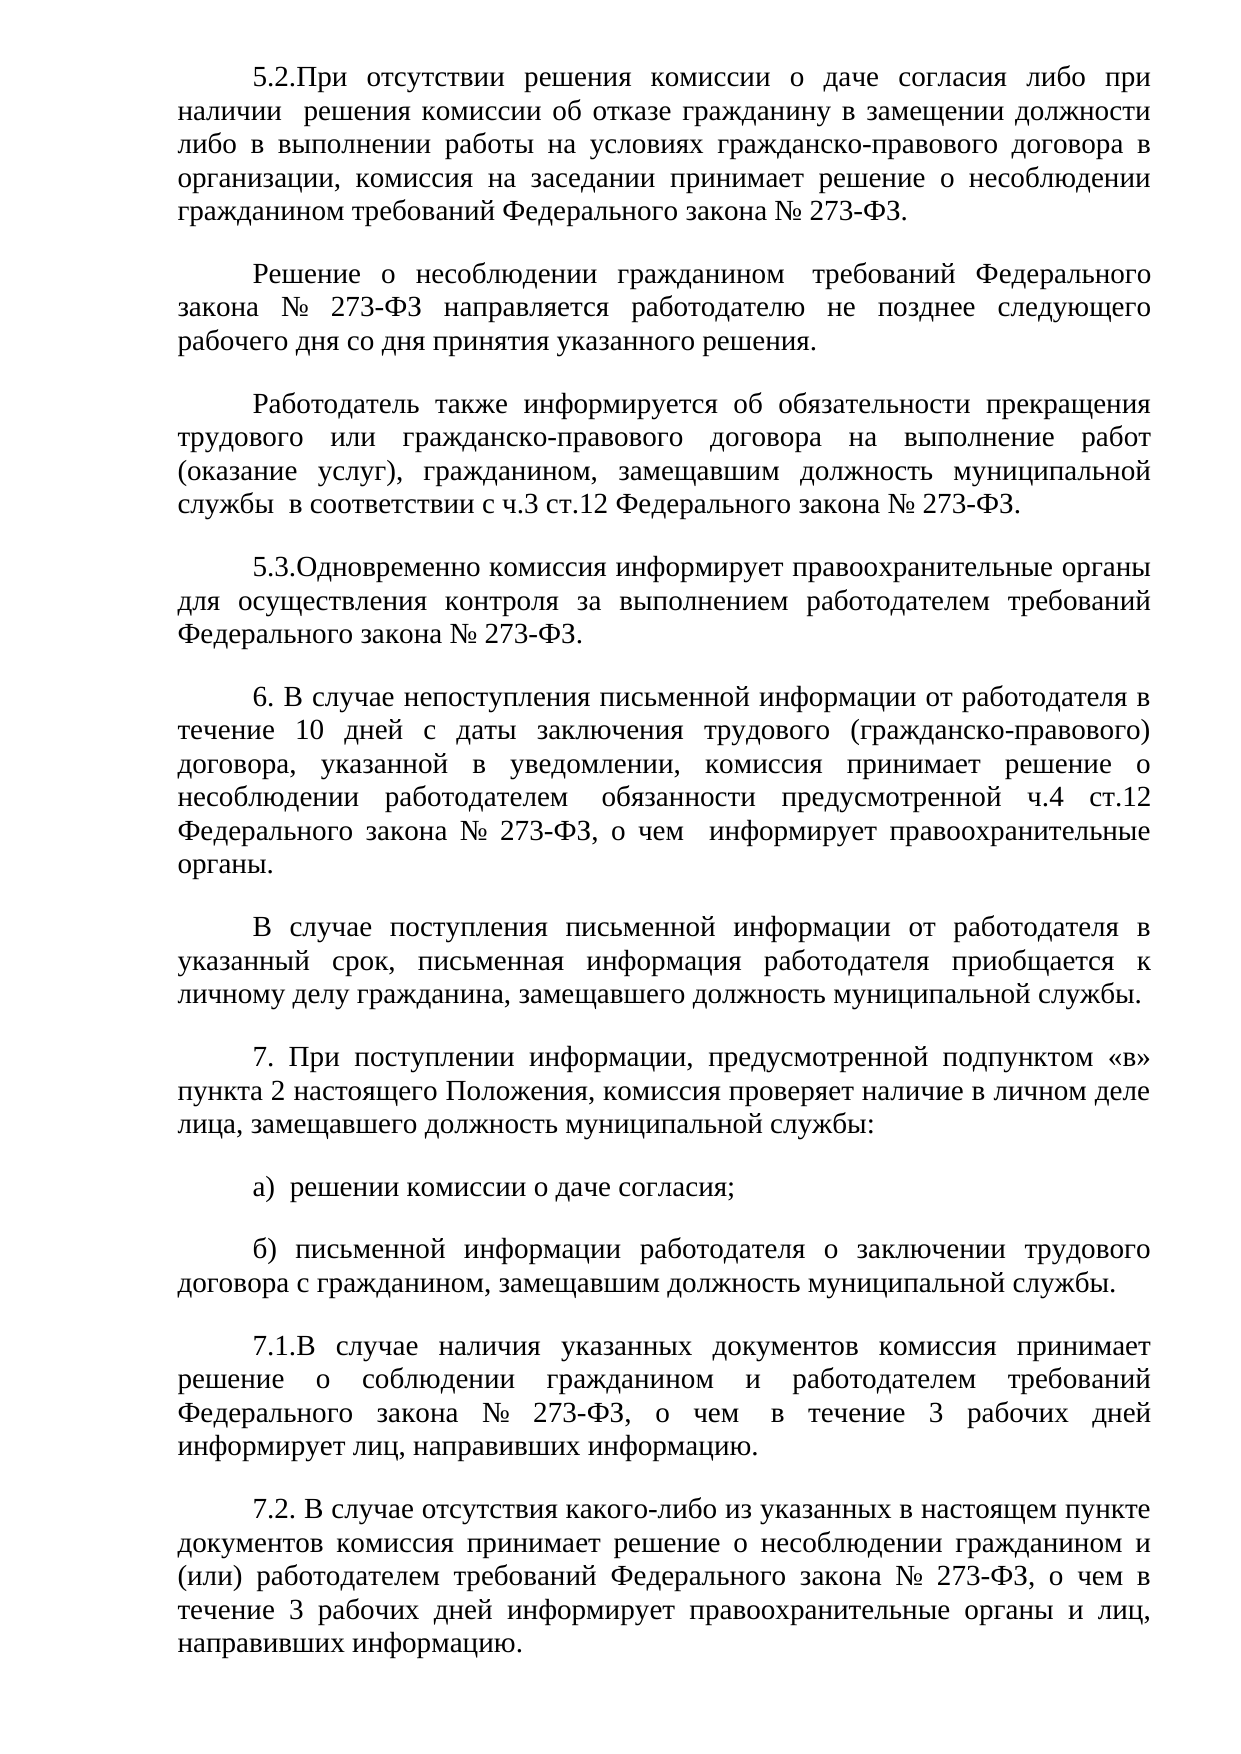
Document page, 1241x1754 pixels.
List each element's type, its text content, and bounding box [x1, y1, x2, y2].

text 7. При поступлении информации, предусмотренной подпунктом «в» пункта 2 настоящего Положения, комиссия проверяет наличие в личном деле лица, замещавшего должность муниципальной службы: [177, 1039, 1152, 1140]
text Работодатель также информируется об обязательности прекращения трудового или гражданско-правового договора на выполнение работ (оказание услуг), гражданином, замещавшим должность муниципальной службы в соответствии с ч.3 ст.12 Федерального закона № 273-ФЗ. [177, 386, 1152, 520]
text 5.3.Одновременно комиссия информирует правоохранительные органы для осуществления контроля за выполнением работодателем требований Федерального закона № 273-ФЗ. [177, 549, 1152, 650]
text 7.2. В случае отсутствия какого-либо из указанных в настоящем пункте документов комиссия принимает решение о несоблюдении гражданином и (или) работодателем требований Федерального закона № 273-ФЗ, о чем в течение 3 рабочих дней информирует правоохранительные органы и лиц, направивших информацию. [177, 1491, 1152, 1659]
text Решение о несоблюдении гражданином требований Федерального закона № 273-ФЗ направляется работодателю не позднее следующего рабочего дня со дня принятия указанного решения. [177, 256, 1152, 357]
text б) письменной информации работодателя о заключении трудового договора с гражданином, замещавшим должность муниципальной службы. [177, 1232, 1152, 1299]
text а) решении комиссии о даче согласия; [177, 1169, 1152, 1202]
text 6. В случае непоступления письменной информации от работодателя в течение 10 дней с даты заключения трудового (гражданско-правового) договора, указанной в уведомлении, комиссия принимает решение о несоблюдении работодателем обязанности предусмотренной ч.4 ст.12 Федерального закона № 273-ФЗ, о чем информирует правоохранительные органы. [177, 679, 1152, 880]
text 7.1.В случае наличия указанных документов комиссия принимает решение о соблюдении гражданином и работодателем требований Федерального закона № 273-ФЗ, о чем в течение 3 рабочих дней информирует лиц, направивших информацию. [177, 1328, 1152, 1462]
text 5.2.При отсутствии решения комиссии о даче согласия либо при наличии решения комиссии об отказе гражданину в замещении должности либо в выполнении работы на условиях гражданско-правового договора в организации, комиссия на заседании принимает решение о несоблюдении гражданином требований Федерального закона № 273-ФЗ. [177, 59, 1152, 227]
text В случае поступления письменной информации от работодателя в указанный срок, письменная информация работодателя приобщается к личному делу гражданина, замещавшего должность муниципальной службы. [177, 909, 1152, 1010]
